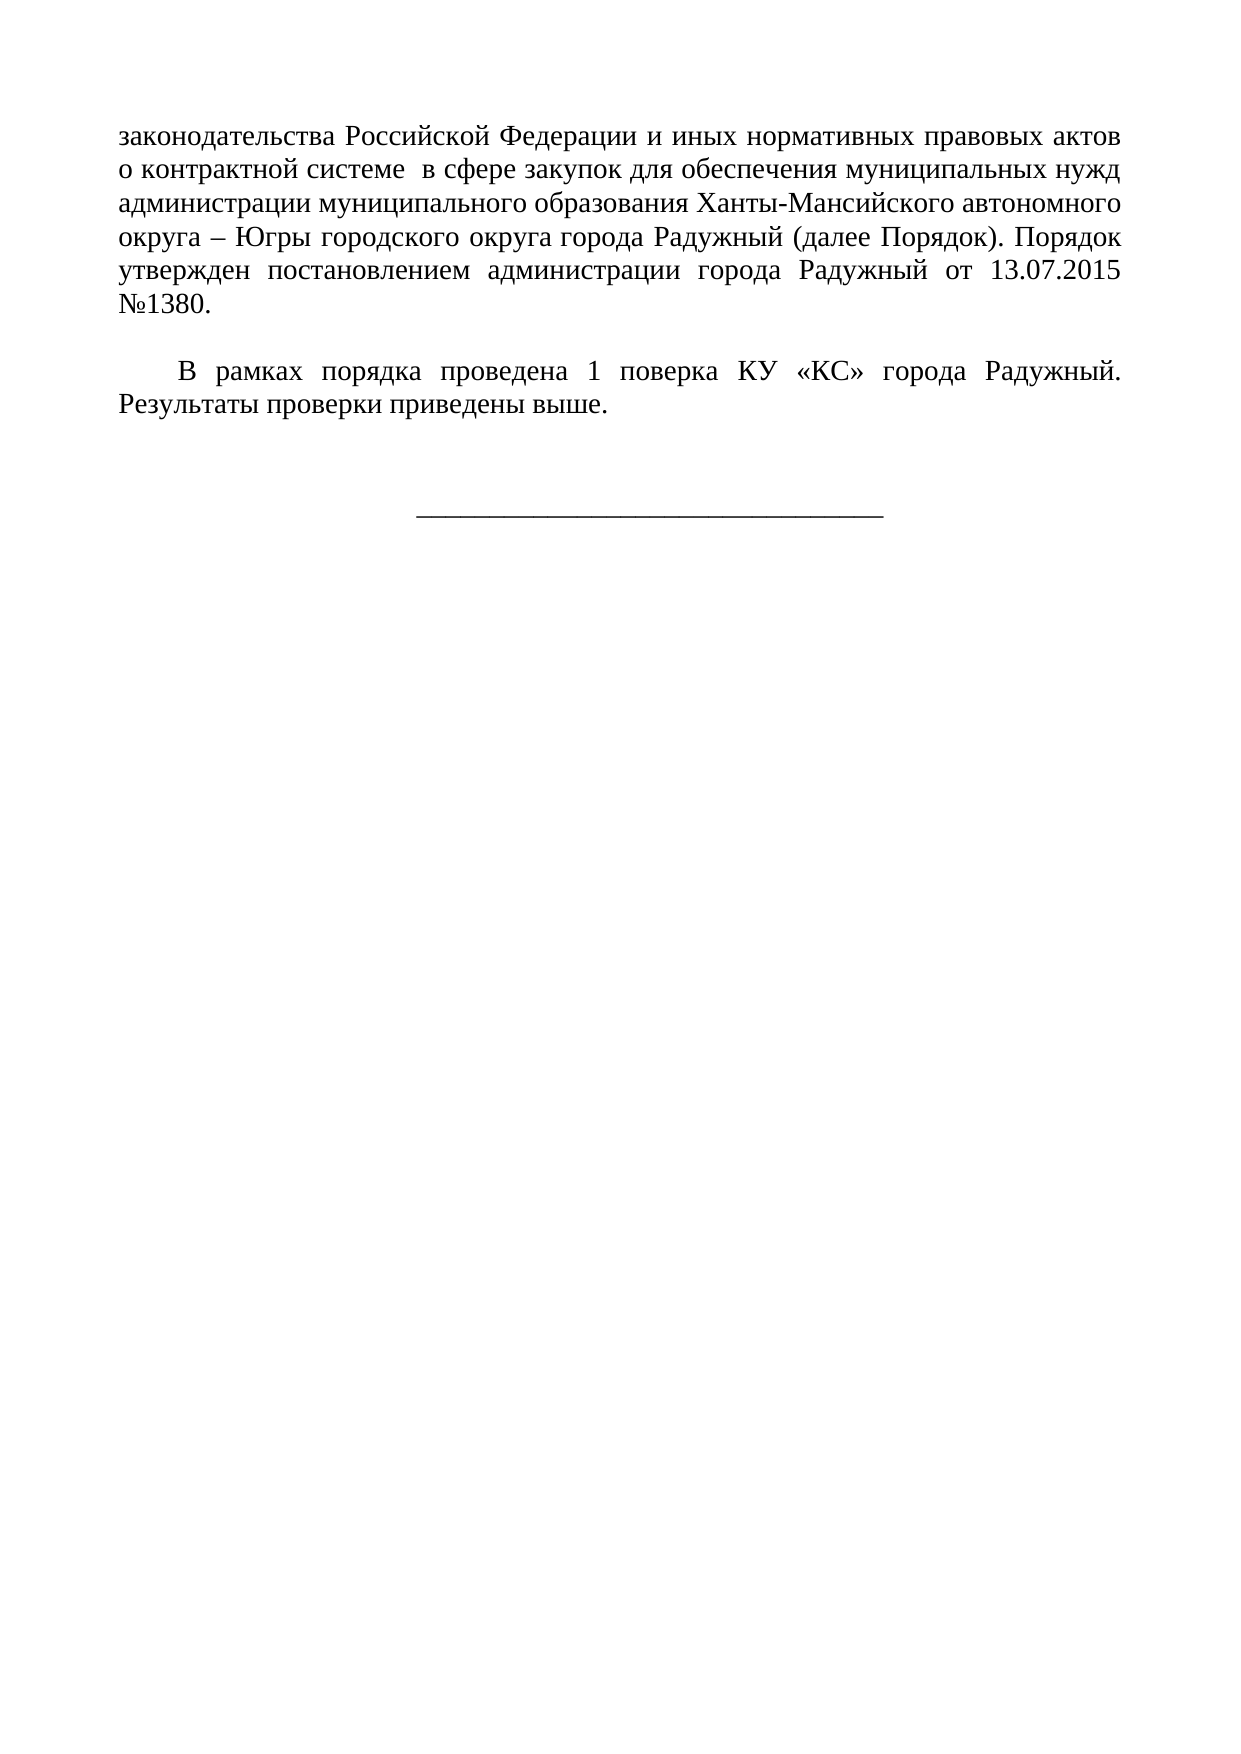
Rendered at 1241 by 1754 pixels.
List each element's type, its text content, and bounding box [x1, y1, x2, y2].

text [118, 118, 1122, 319]
text В рамках порядка проведена 1 поверка КУ «КС» города Радужный. Результаты проверки приведены выше. [118, 353, 1122, 420]
text ________________________________ [118, 487, 1122, 521]
